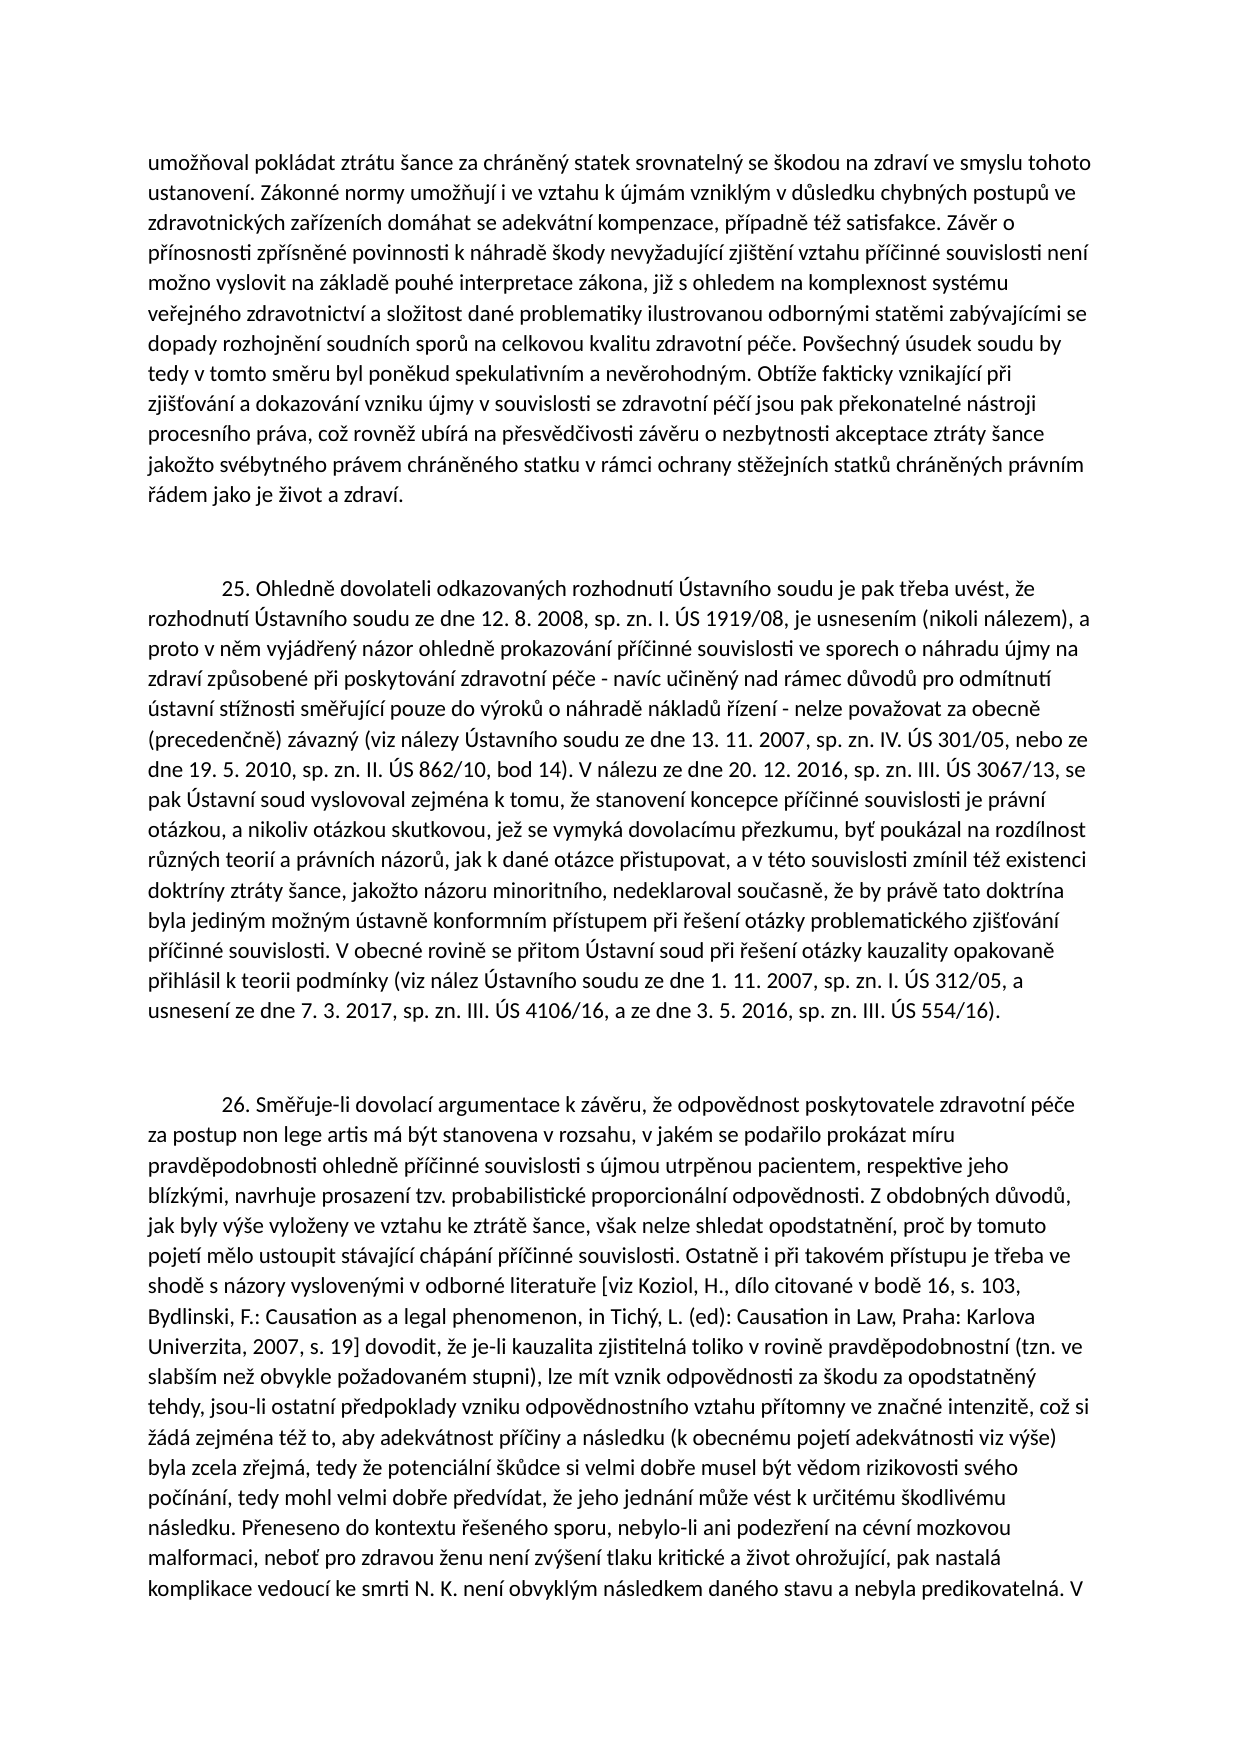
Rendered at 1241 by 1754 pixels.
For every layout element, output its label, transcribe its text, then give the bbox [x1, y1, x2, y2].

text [148, 1090, 1093, 1602]
text 25. Ohledně dovolateli odkazovaných rozhodnutí Ústavního soudu je pak třeba uvést, že rozhodnutí Ústavního soudu ze dne 12. 8. 2008, sp. zn. I. ÚS 1919/08, je usnesením (nikoli nálezem), a proto v něm vyjádřený názor ohledně prokazování příčinné souvislosti ve sporech o náhradu újmy na zdraví způsobené při poskytování zdravotní péče - navíc učiněný nad rámec důvodů pro odmítnutí ústavní stížnosti směřující pouze do výroků o náhradě nákladů řízení - nelze považovat za obecně (precedenčně) závazný (viz nálezy Ústavního soudu ze dne 13. 11. 2007, sp. zn. IV. ÚS 301/05, nebo ze dne 19. 5. 2010, sp. zn. II. ÚS 862/10, bod 14). V nálezu ze dne 20. 12. 2016, sp. zn. III. ÚS 3067/13, se pak Ústavní soud vyslovoval zejména k tomu, že stanovení koncepce příčinné souvislosti je právní otázkou, a nikoliv otázkou skutkovou, jež se vymyká dovolacímu přezkumu, byť poukázal na rozdílnost různých teorií a právních názorů, jak k dané otázce přistupovat, a v této souvislosti zmínil též existenci doktríny ztráty šance, jakožto názoru minoritního, nedeklaroval současně, že by právě tato doktrína byla jediným možným ústavně konformním přístupem při řešení otázky problematického zjišťování příčinné souvislosti. V obecné rovině se přitom Ústavní soud při řešení otázky kauzality opakovaně přihlásil k teorii podmínky (viz nález Ústavního soudu ze dne 1. 11. 2007, sp. zn. I. ÚS 312/05, a usnesení ze dne 7. 3. 2017, sp. zn. III. ÚS 4106/16, a ze dne 3. 5. 2016, sp. zn. III. ÚS 554/16). [148, 574, 1093, 1024]
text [148, 148, 1093, 508]
